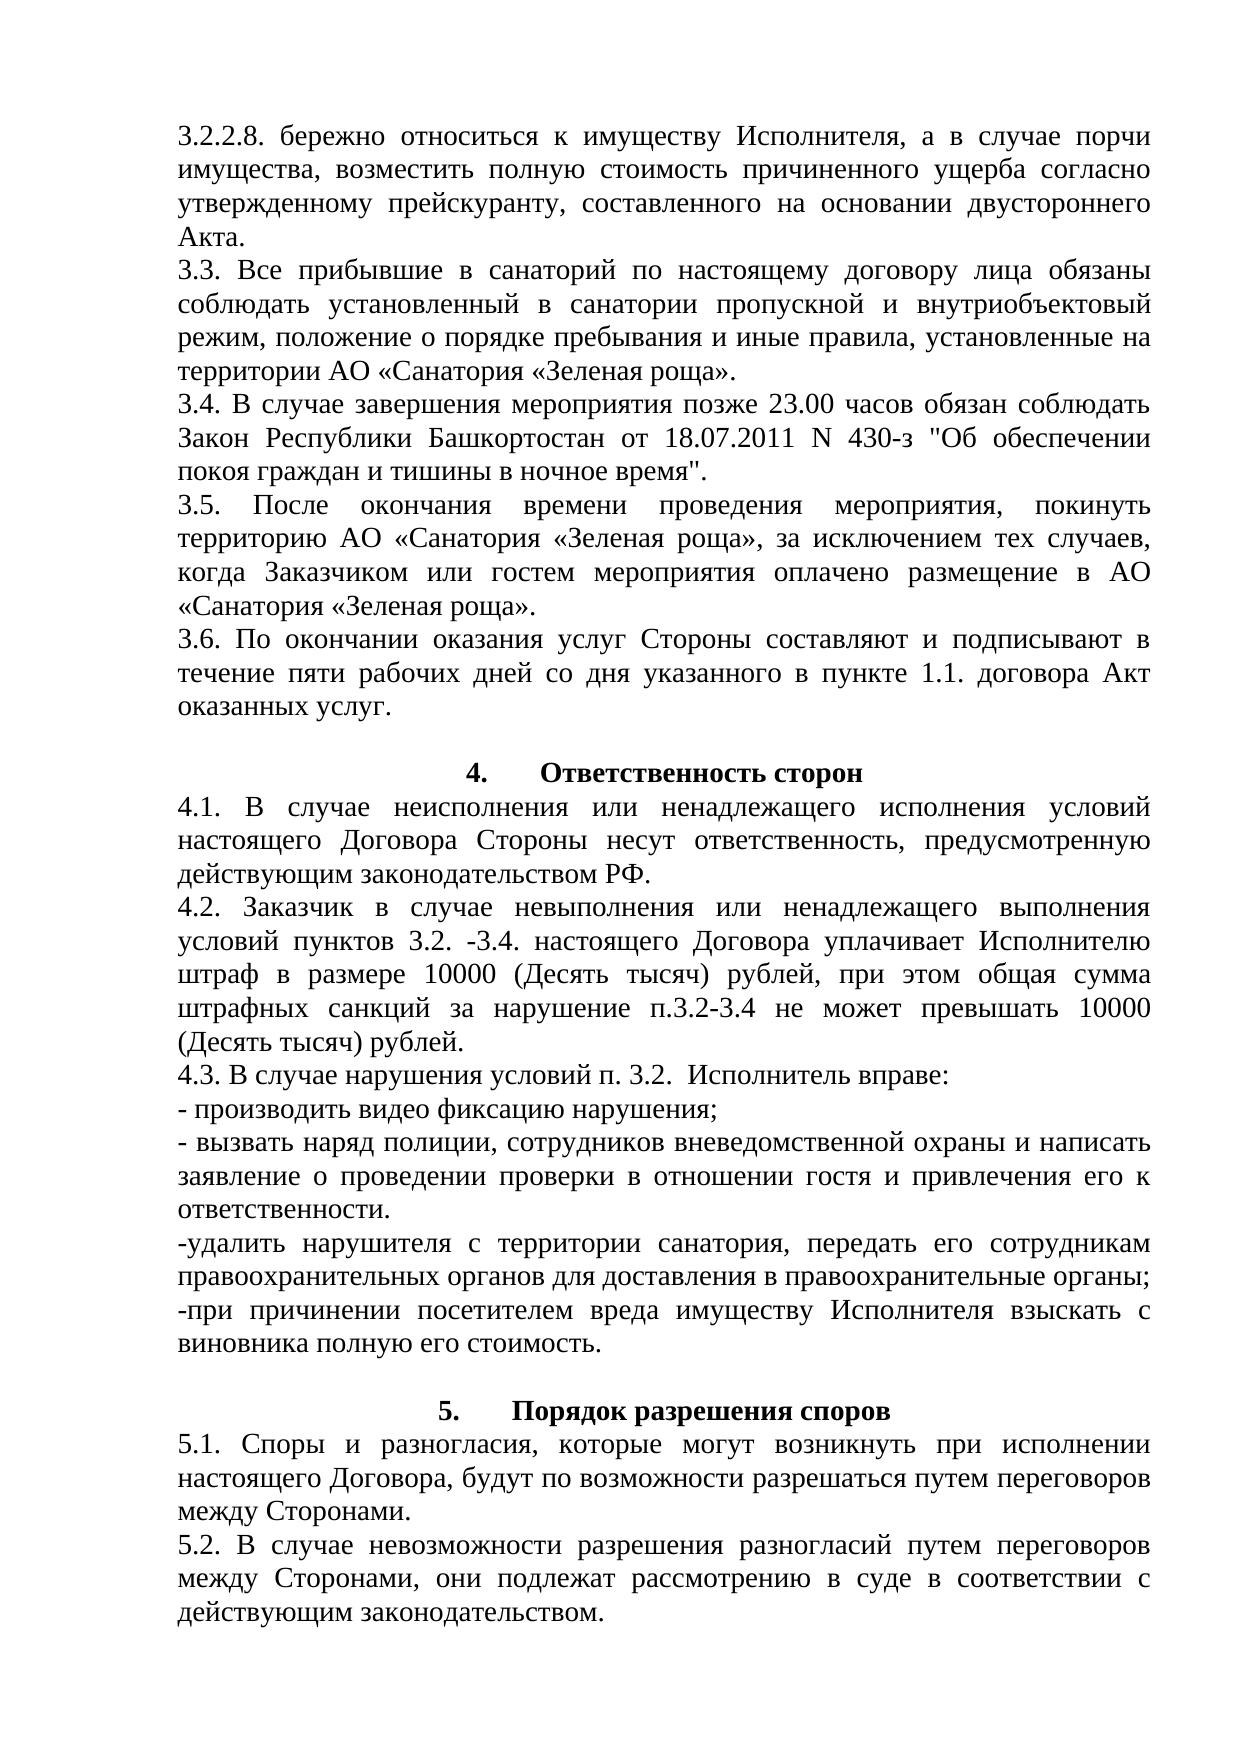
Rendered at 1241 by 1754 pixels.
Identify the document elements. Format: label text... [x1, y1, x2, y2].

text -удалить нарушителя с территории санатория, передать его сотрудникам правоохранительных органов для доставления в правоохранительные органы; [177, 1225, 1152, 1292]
text 4.3. В случае нарушения условий п. 3.2. Исполнитель вправе: [177, 1057, 1152, 1091]
text - вызвать наряд полиции, сотрудников вневедомственной охраны и написать заявление о проведении проверки в отношении гостя и привлечения его к ответственности. [177, 1124, 1152, 1225]
list Ответственность сторон [177, 755, 1152, 789]
text - производить видео фиксацию нарушения; [177, 1091, 1152, 1124]
text 3.3. Все прибывшие в санаторий по настоящему договору лица обязаны соблюдать установленный в санатории пропускной и внутриобъектовый режим, положение о порядке пребывания и иные правила, установленные на территории АО «Санатория «Зеленая роща». [177, 252, 1152, 386]
text 5.1. Споры и разногласия, которые могут возникнуть при исполнении настоящего Договора, будут по возможности разрешаться путем переговоров между Сторонами. [177, 1426, 1152, 1527]
text 3.2.2.8. бережно относиться к имуществу Исполнителя, а в случае порчи имущества, возместить полную стоимость причиненного ущерба согласно утвержденному прейскуранту, составленного на основании двустороннего Акта. [177, 118, 1152, 252]
text 3.6. По окончании оказания услуг Стороны составляют и подписывают в течение пяти рабочих дней со дня указанного в пункте 1.1. договора Акт оказанных услуг. [177, 621, 1152, 722]
text -при причинении посетителем вреда имуществу Исполнителя взыскать с виновника полную его стоимость. [177, 1292, 1152, 1359]
text 4.2. Заказчик в случае невыполнения или ненадлежащего выполнения условий пунктов 3.2. -3.4. настоящего Договора уплачивает Исполнителю штраф в размере 10000 (Десять тысяч) рублей, при этом общая сумма штрафных санкций за нарушение п.3.2-3.4 не может превышать 10000 (Десять тысяч) рублей. [177, 889, 1152, 1057]
text 3.5. После окончания времени проведения мероприятия, покинуть территорию АО «Санатория «Зеленая роща», за исключением тех случаев, когда Заказчиком или гостем мероприятия оплачено размещение в АО «Санатория «Зеленая роща». [177, 487, 1152, 621]
list Порядок разрешения споров [177, 1393, 1152, 1426]
text 3.4. В случае завершения мероприятия позже 23.00 часов обязан соблюдать Закон Республики Башкортостан от 18.07.2011 N 430-з "Об обеспечении покоя граждан и тишины в ночное время". [177, 386, 1152, 487]
text 4.1. В случае неисполнения или ненадлежащего исполнения условий настоящего Договора Стороны несут ответственность, предусмотренную действующим законодательством РФ. [177, 789, 1152, 889]
text 5.2. В случае невозможности разрешения разногласий путем переговоров между Сторонами, они подлежат рассмотрению в суде в соответствии с действующим законодательством. [177, 1527, 1152, 1627]
